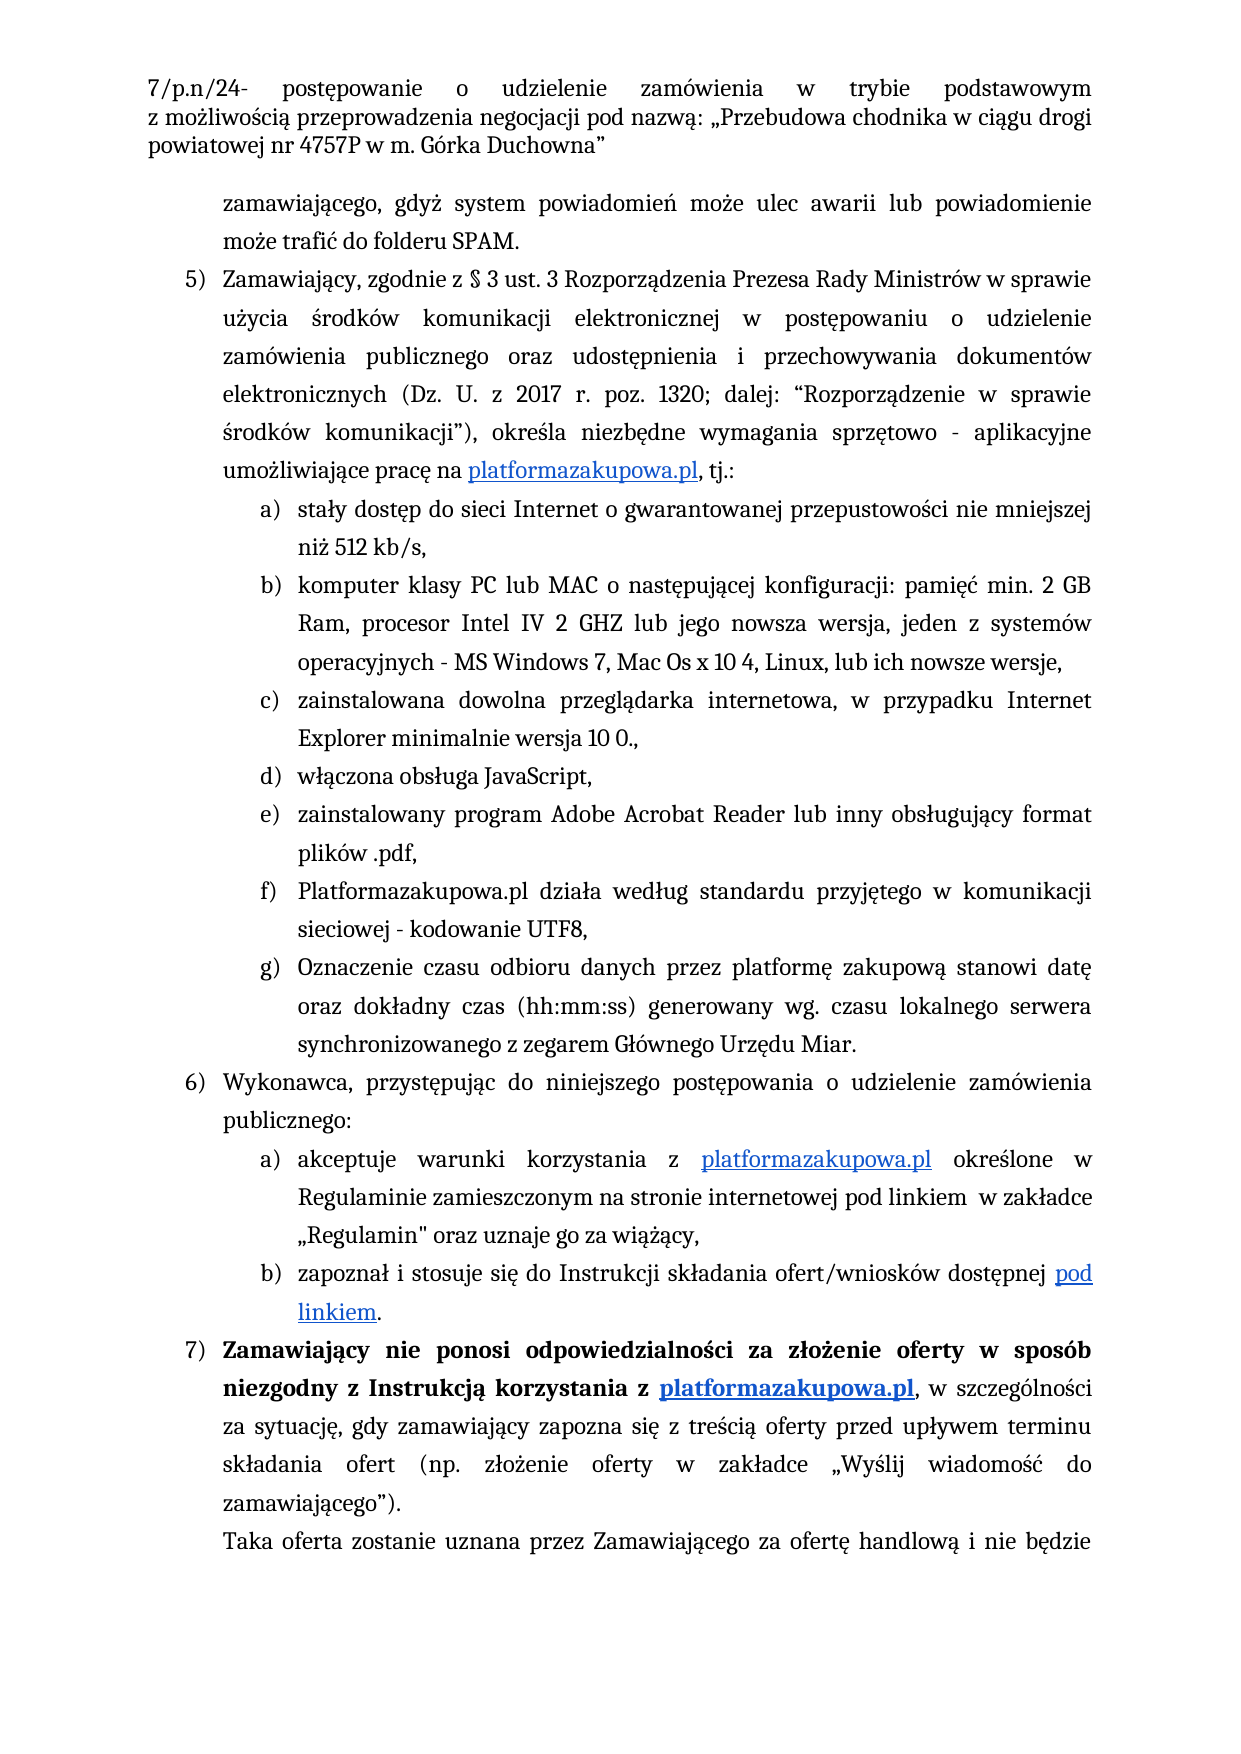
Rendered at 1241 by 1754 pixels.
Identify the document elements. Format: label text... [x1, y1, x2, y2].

list komputer klasy PC lub MAC o następującej konfiguracji: pamięć min. 2 GB Ram, procesor Intel IV 2 GHZ lub jego nowsza wersja, jeden z systemów operacyjnych - MS Windows 7, Mac Os x 10 4, Linux, lub ich nowsze wersje, [260, 571, 1093, 676]
list akceptuje warunki korzystania z platformazakupowa.pl określone w Regulaminie zamieszczonym na stronie internetowej pod linkiem w zakładce „Regulamin" oraz uznaje go za wiążący, [260, 1144, 1093, 1250]
list Wykonawca, przystępując do niniejszego postępowania o udzielenie zamówienia publicznego: [185, 1068, 1093, 1135]
list włączona obsługa JavaScript, [260, 762, 1093, 791]
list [185, 1336, 1093, 1556]
list Zamawiający, zgodnie z § 3 ust. 3 Rozporządzenia Prezesa Rady Ministrów w sprawie użycia środków komunikacji elektronicznej w postępowaniu o udzielenie zamówienia publicznego oraz udostępnienia i przechowywania dokumentów elektronicznych (Dz. U. z 2017 r. poz. 1320; dalej: “Rozporządzenie w sprawie środków komunikacji”), określa niezbędne wymagania sprzętowo - aplikacyjne umożliwiające pracę na platformazakupowa.pl, tj.: [185, 265, 1093, 485]
list zainstalowana dowolna przeglądarka internetowa, w przypadku Internet Explorer minimalnie wersja 10 0., [260, 686, 1093, 753]
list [185, 189, 1093, 256]
list zapoznał i stosuje się do Instrukcji składania ofert/wniosków dostępnej pod linkiem. [260, 1259, 1093, 1326]
list Platformazakupowa.pl działa według standardu przyjętego w komunikacji sieciowej - kodowanie UTF8, [260, 877, 1093, 944]
list zainstalowany program Adobe Acrobat Reader lub inny obsługujący format plików .pdf, [260, 800, 1093, 867]
list stały dostęp do sieci Internet o gwarantowanej przepustowości nie mniejszej niż 512 kb/s, [260, 494, 1093, 562]
list Oznaczenie czasu odbioru danych przez platformę zakupową stanowi datę oraz dokładny czas (hh:mm:ss) generowany wg. czasu lokalnego serwera synchronizowanego z zegarem Głównego Urzędu Miar. [260, 953, 1093, 1058]
